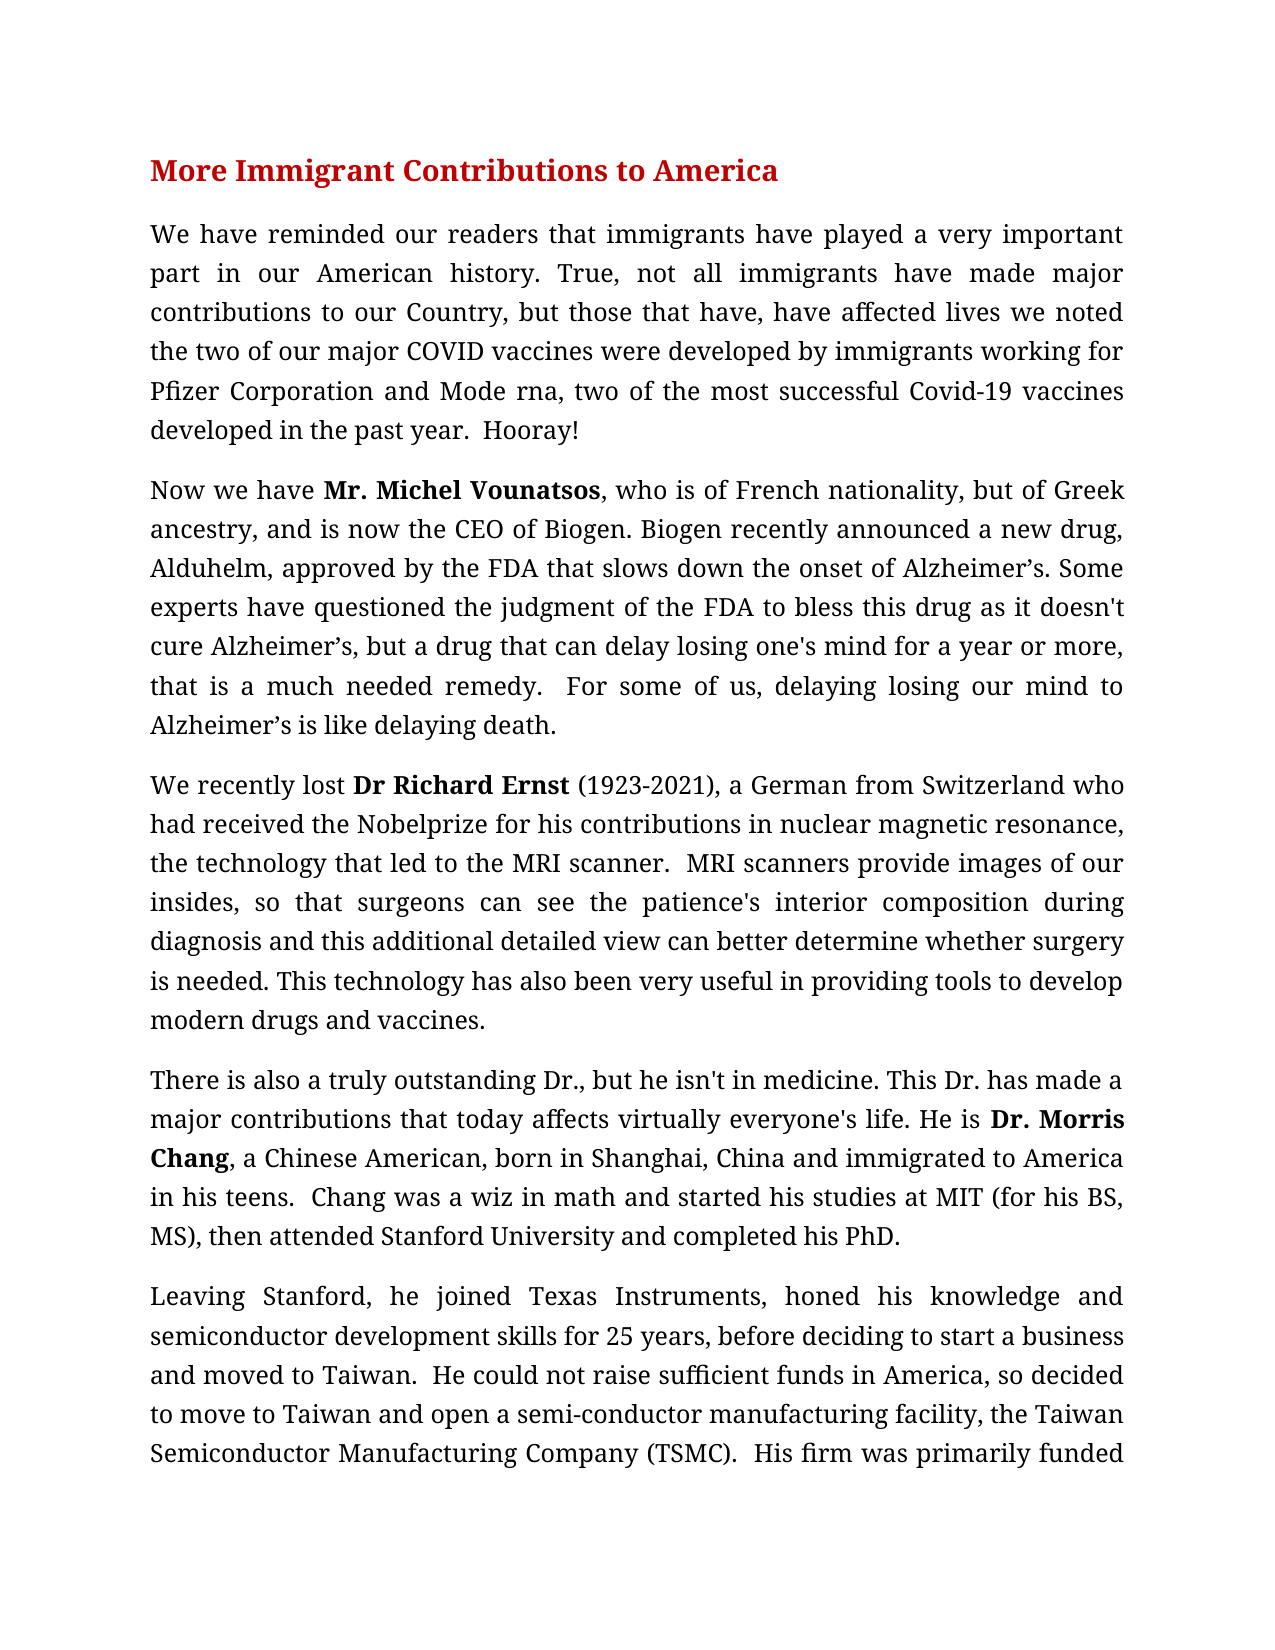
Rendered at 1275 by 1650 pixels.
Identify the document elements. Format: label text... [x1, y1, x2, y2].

text There is also a truly outstanding Dr., but he isn't in medicine. This Dr. has made a major contributions that today affects virtually everyone's life. He is Dr. Morris Chang, a Chinese American, born in Shanghai, China and immigrated to America in his teens. Chang was a wiz in math and started his studies at MIT (for his BS, MS), then attended Stanford University and completed his PhD. [150, 1062, 1125, 1253]
text More Immigrant Contributions to America [150, 150, 1125, 190]
text We recently lost Dr Richard Ernst (1923-2021), a German from Switzerland who had received the Nobelprize for his contributions in nuclear magnetic resonance, the technology that led to the MRI scanner. MRI scanners provide images of our insides, so that surgeons can see the patience's interior composition during diagnosis and this additional detailed view can better determine whether surgery is needed. This technology has also been very useful in providing tools to develop modern drugs and vaccines. [150, 767, 1125, 1036]
text We have reminded our readers that immigrants have played a very important part in our American history. True, not all immigrants have made major contributions to our Country, but those that have, have affected lives we noted the two of our major COVID vaccines were developed by immigrants working for Pfizer Corporation and Mode rna, two of the most successful Covid-19 vaccines developed in the past year. Hooray! [150, 216, 1125, 446]
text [150, 1279, 1125, 1470]
text Now we have Mr. Michel Vounatsos, who is of French nationality, but of Greek ancestry, and is now the CEO of Biogen. Biogen recently announced a new drug, Alduhelm, approved by the FDA that slows down the onset of Alzheimer’s. Some experts have questioned the judgment of the FDA to bless this drug as it doesn't cure Alzheimer’s, but a drug that can delay losing one's mind for a year or more, that is a much needed remedy. For some of us, delaying losing our mind to Alzheimer’s is like delaying death. [150, 472, 1125, 741]
